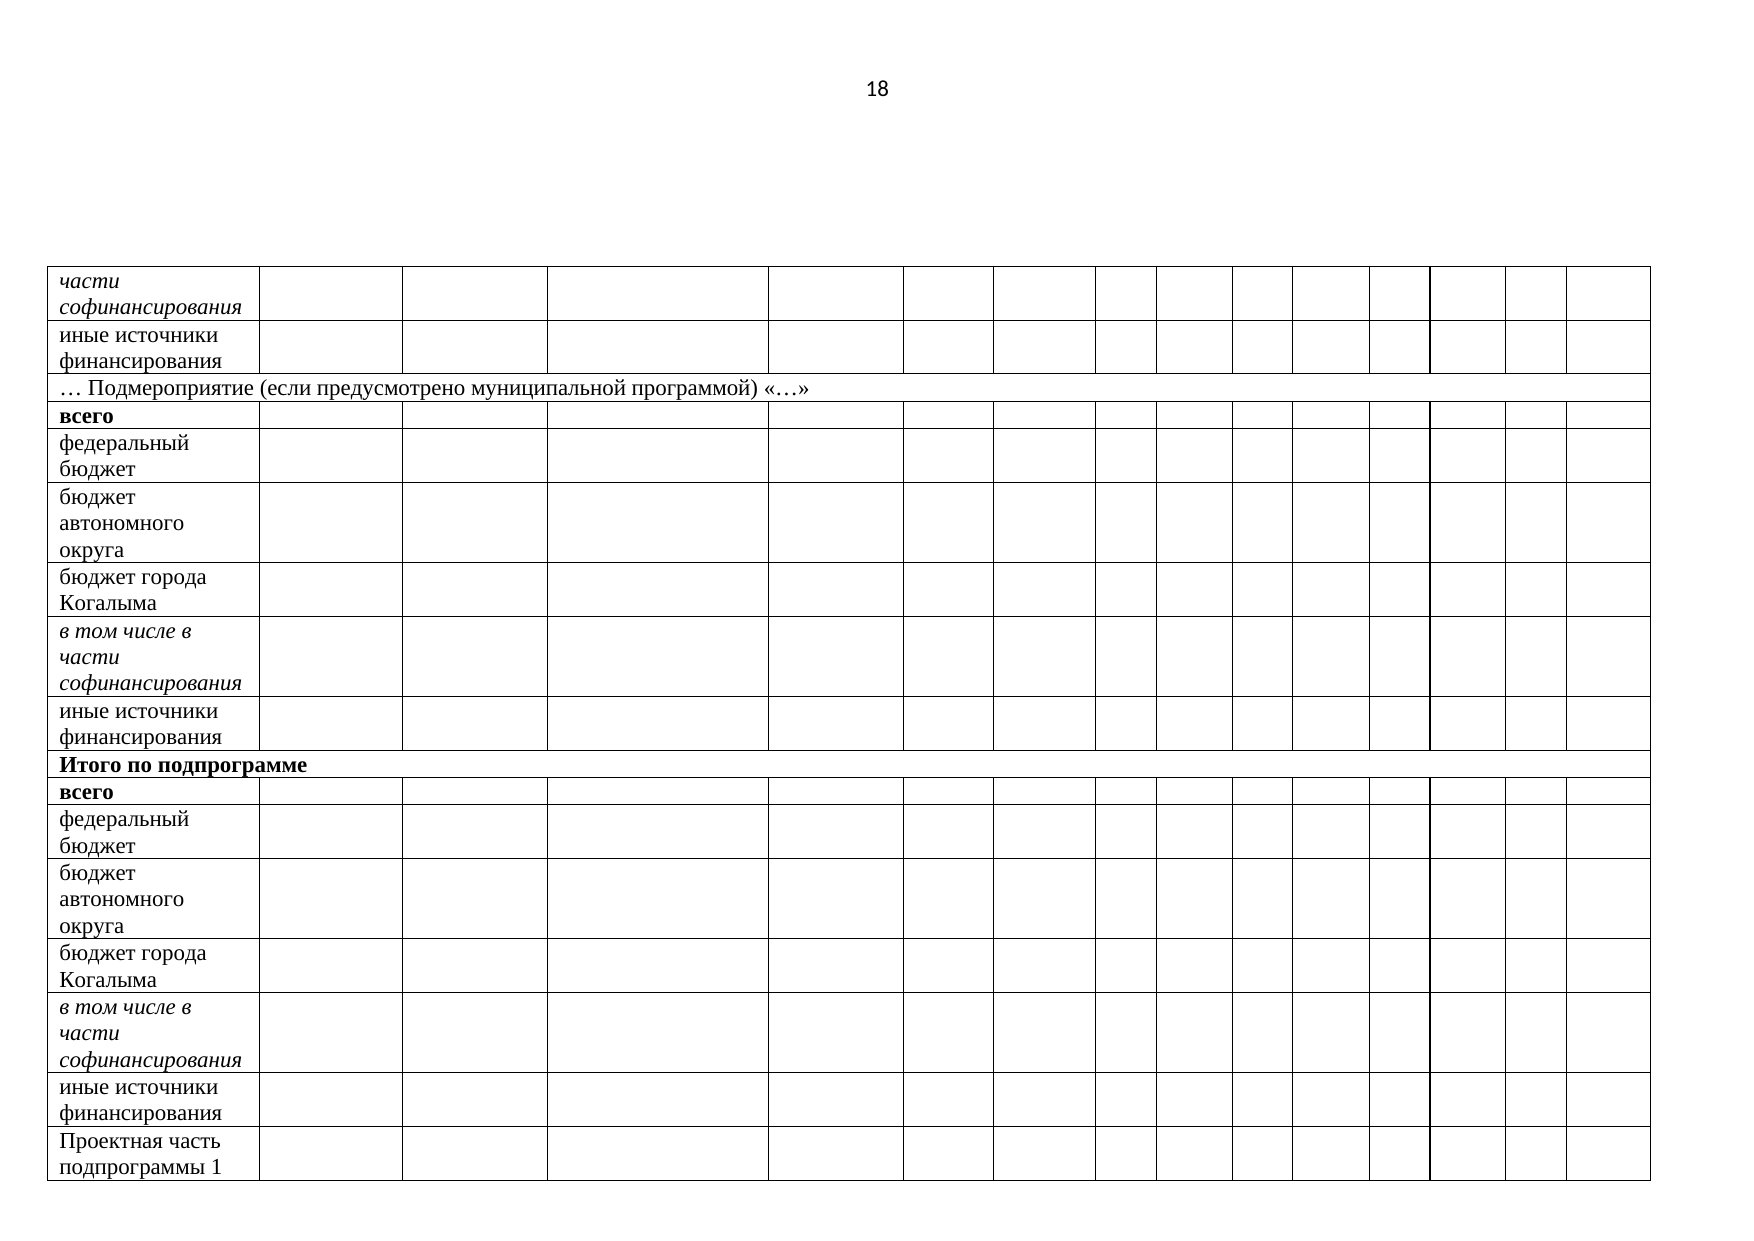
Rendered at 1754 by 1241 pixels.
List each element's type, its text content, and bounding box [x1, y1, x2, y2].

table_cell в том числе в части софинансирования [48, 993, 259, 1072]
table_cell [1233, 429, 1292, 482]
table_cell [403, 1127, 547, 1179]
table_cell [260, 483, 402, 562]
table_cell [994, 267, 1095, 319]
table_cell [548, 1073, 768, 1126]
table_cell [994, 1127, 1095, 1179]
table_cell [1233, 939, 1292, 992]
table_cell [548, 993, 768, 1072]
table_cell иные источники финансирования [48, 697, 259, 749]
table_cell [1370, 1073, 1429, 1126]
table_cell [1293, 1073, 1369, 1126]
table_cell [904, 805, 993, 858]
table_cell [1567, 321, 1650, 373]
table_cell [548, 483, 768, 562]
table_cell [1370, 805, 1429, 858]
table_cell [1370, 267, 1429, 319]
table_cell [1370, 1127, 1429, 1179]
table_cell [1431, 778, 1505, 804]
table_cell [403, 993, 547, 1072]
table_cell [1506, 697, 1566, 749]
table_cell [260, 859, 402, 938]
table_cell [260, 267, 402, 319]
table_cell [904, 1073, 993, 1126]
table_cell [1370, 859, 1429, 938]
table_cell бюджет автономного округа [48, 859, 259, 938]
table_cell [1506, 321, 1566, 373]
table_cell [548, 402, 768, 428]
table_cell [904, 563, 993, 616]
table_cell [1157, 483, 1232, 562]
table_cell иные источники финансирования [48, 1073, 259, 1126]
table_cell [1293, 483, 1369, 562]
table_cell [260, 993, 402, 1072]
table_cell [994, 402, 1095, 428]
table_cell [1431, 483, 1505, 562]
table_cell [1506, 993, 1566, 1072]
table_cell [1370, 939, 1429, 992]
table_cell бюджет города Когалыма [48, 563, 259, 616]
table_cell [403, 859, 547, 938]
table_cell [1096, 483, 1156, 562]
table_cell [769, 483, 903, 562]
table_cell [1431, 993, 1505, 1072]
table_cell [1506, 429, 1566, 482]
table_cell [769, 1073, 903, 1126]
table_cell [1293, 402, 1369, 428]
table_cell [548, 778, 768, 804]
table_cell [1567, 563, 1650, 616]
table_cell [1293, 697, 1369, 749]
table_cell [403, 778, 547, 804]
table_cell [1431, 1073, 1505, 1126]
table_cell [1567, 267, 1650, 319]
table_cell [403, 939, 547, 992]
table_cell [260, 1073, 402, 1126]
table_cell [1567, 859, 1650, 938]
table_cell [403, 267, 547, 319]
table_cell [1370, 483, 1429, 562]
table_cell [403, 617, 547, 696]
table_cell [1293, 805, 1369, 858]
table_cell [1567, 617, 1650, 696]
table_cell [1431, 267, 1505, 319]
table_cell [1096, 321, 1156, 373]
table_cell [1370, 697, 1429, 749]
table_cell [1157, 402, 1232, 428]
table_cell [1293, 993, 1369, 1072]
table_cell [403, 697, 547, 749]
table_cell [904, 321, 993, 373]
table_cell [403, 483, 547, 562]
table_cell [1506, 617, 1566, 696]
table_cell [1096, 429, 1156, 482]
table_cell [1233, 483, 1292, 562]
table_cell [1370, 617, 1429, 696]
table_cell [1293, 617, 1369, 696]
table_cell [904, 859, 993, 938]
table_cell [548, 267, 768, 319]
table_cell [1157, 617, 1232, 696]
table_cell [1157, 267, 1232, 319]
table_cell [904, 267, 993, 319]
table_cell [1096, 697, 1156, 749]
table_cell [994, 993, 1095, 1072]
table_cell [260, 402, 402, 428]
table_cell Проектная часть подпрограммы 1 [48, 1127, 259, 1179]
table_cell [403, 402, 547, 428]
table_cell [1096, 778, 1156, 804]
table_cell [1506, 778, 1566, 804]
table_cell [1506, 1127, 1566, 1179]
table_cell [769, 939, 903, 992]
table_cell [1096, 1127, 1156, 1179]
table_cell [1157, 939, 1232, 992]
table_cell [1233, 402, 1292, 428]
table_cell в том числе в части софинансирования [48, 617, 259, 696]
table_cell [548, 1127, 768, 1179]
table_cell [1370, 563, 1429, 616]
table_cell [769, 267, 903, 319]
table_cell [1233, 859, 1292, 938]
table_cell [1157, 993, 1232, 1072]
table_cell [403, 429, 547, 482]
table_cell [548, 563, 768, 616]
table_cell [548, 939, 768, 992]
table_cell [994, 939, 1095, 992]
table_cell … Подмероприятие (если предусмотрено муниципальной программой) «…» [48, 374, 1650, 401]
table_cell [1370, 402, 1429, 428]
table_cell [769, 859, 903, 938]
table_cell [1293, 267, 1369, 319]
table_cell [1233, 1127, 1292, 1179]
table_cell [994, 1073, 1095, 1126]
table_cell [994, 697, 1095, 749]
table_cell [1233, 805, 1292, 858]
table_cell [1293, 939, 1369, 992]
table_cell [1567, 1127, 1650, 1179]
table_cell [1233, 697, 1292, 749]
table_cell [1096, 1073, 1156, 1126]
table_cell Итого по подпрограмме [48, 751, 1650, 777]
table_cell [994, 483, 1095, 562]
table_cell [1431, 939, 1505, 992]
table_cell [260, 563, 402, 616]
table_cell [1506, 939, 1566, 992]
table_cell [769, 617, 903, 696]
table_cell [260, 1127, 402, 1179]
table_cell [1370, 321, 1429, 373]
table_cell [1096, 267, 1156, 319]
table_cell [260, 778, 402, 804]
table_cell [1233, 778, 1292, 804]
table_cell [1096, 805, 1156, 858]
table_cell [904, 429, 993, 482]
table_cell [1233, 267, 1292, 319]
table_cell [1157, 563, 1232, 616]
table_cell [1096, 993, 1156, 1072]
table_cell [904, 617, 993, 696]
table_cell [1506, 483, 1566, 562]
table_cell [1233, 563, 1292, 616]
table_cell [1157, 429, 1232, 482]
table_cell [1567, 778, 1650, 804]
table_cell [904, 778, 993, 804]
table_cell федеральный бюджет [48, 429, 259, 482]
table_cell [1567, 402, 1650, 428]
table_cell [1431, 402, 1505, 428]
table_cell [994, 563, 1095, 616]
table_cell [1431, 321, 1505, 373]
table_cell [1096, 563, 1156, 616]
table_cell всего [48, 402, 259, 428]
table_cell [904, 993, 993, 1072]
table_cell [1233, 993, 1292, 1072]
table_cell [1096, 617, 1156, 696]
table_cell [1567, 805, 1650, 858]
table_cell [548, 429, 768, 482]
table_cell [548, 617, 768, 696]
table_cell [1293, 321, 1369, 373]
table_cell [403, 321, 547, 373]
table_cell [769, 563, 903, 616]
table_cell [260, 429, 402, 482]
table_cell [1567, 939, 1650, 992]
table_cell [1567, 697, 1650, 749]
table_cell [1293, 563, 1369, 616]
table_cell [1370, 778, 1429, 804]
table_cell [1431, 697, 1505, 749]
table_cell [904, 402, 993, 428]
table_cell [260, 697, 402, 749]
table_cell [1506, 267, 1566, 319]
table_cell [1157, 805, 1232, 858]
table_cell [1506, 805, 1566, 858]
table_cell [1370, 993, 1429, 1072]
table_cell [548, 805, 768, 858]
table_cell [48, 267, 259, 319]
table_cell [904, 939, 993, 992]
table_cell [403, 805, 547, 858]
table_cell [548, 859, 768, 938]
table_cell [1506, 1073, 1566, 1126]
table_cell [1293, 429, 1369, 482]
table_cell [769, 805, 903, 858]
table_cell [769, 697, 903, 749]
table_cell [994, 321, 1095, 373]
table_cell [994, 429, 1095, 482]
table_cell [1506, 859, 1566, 938]
table_cell [403, 563, 547, 616]
table_cell [1431, 805, 1505, 858]
table_cell [1233, 1073, 1292, 1126]
table_cell [1157, 1073, 1232, 1126]
table_cell [1293, 1127, 1369, 1179]
table_cell [769, 778, 903, 804]
table_cell [1506, 563, 1566, 616]
table_cell [1233, 617, 1292, 696]
table_cell [260, 321, 402, 373]
table_cell [1157, 697, 1232, 749]
table_cell [1157, 859, 1232, 938]
table_cell [904, 483, 993, 562]
table_cell [1096, 939, 1156, 992]
table_cell [1431, 617, 1505, 696]
table_cell [1233, 321, 1292, 373]
table_cell [260, 805, 402, 858]
table_cell [1567, 483, 1650, 562]
table_cell [769, 429, 903, 482]
table_cell [769, 402, 903, 428]
table_cell [994, 859, 1095, 938]
table_cell [1157, 1127, 1232, 1179]
table_cell [1431, 429, 1505, 482]
table_cell [260, 939, 402, 992]
table_cell [1293, 859, 1369, 938]
table_cell [769, 1127, 903, 1179]
table_cell [1431, 563, 1505, 616]
table_cell [1431, 1127, 1505, 1179]
table_cell [1157, 778, 1232, 804]
table_cell [1370, 429, 1429, 482]
table_cell [994, 617, 1095, 696]
table_cell [994, 805, 1095, 858]
table_cell бюджет города Когалыма [48, 939, 259, 992]
table_cell [1506, 402, 1566, 428]
table_cell [994, 778, 1095, 804]
table_cell [769, 993, 903, 1072]
table_cell [904, 1127, 993, 1179]
table_cell [1567, 993, 1650, 1072]
table_cell федеральный бюджет [48, 805, 259, 858]
table_cell [260, 617, 402, 696]
table_cell [1157, 321, 1232, 373]
table_cell [1096, 402, 1156, 428]
table_cell [1567, 429, 1650, 482]
table_cell бюджет автономного округа [48, 483, 259, 562]
table_cell иные источники финансирования [48, 321, 259, 373]
table_cell [1293, 778, 1369, 804]
table_cell [403, 1073, 547, 1126]
table_cell [769, 321, 903, 373]
table_cell [904, 697, 993, 749]
table_cell [1096, 859, 1156, 938]
table_cell [548, 697, 768, 749]
table_cell [1567, 1073, 1650, 1126]
table_cell [1431, 859, 1505, 938]
table_cell [548, 321, 768, 373]
table_cell всего [48, 778, 259, 804]
